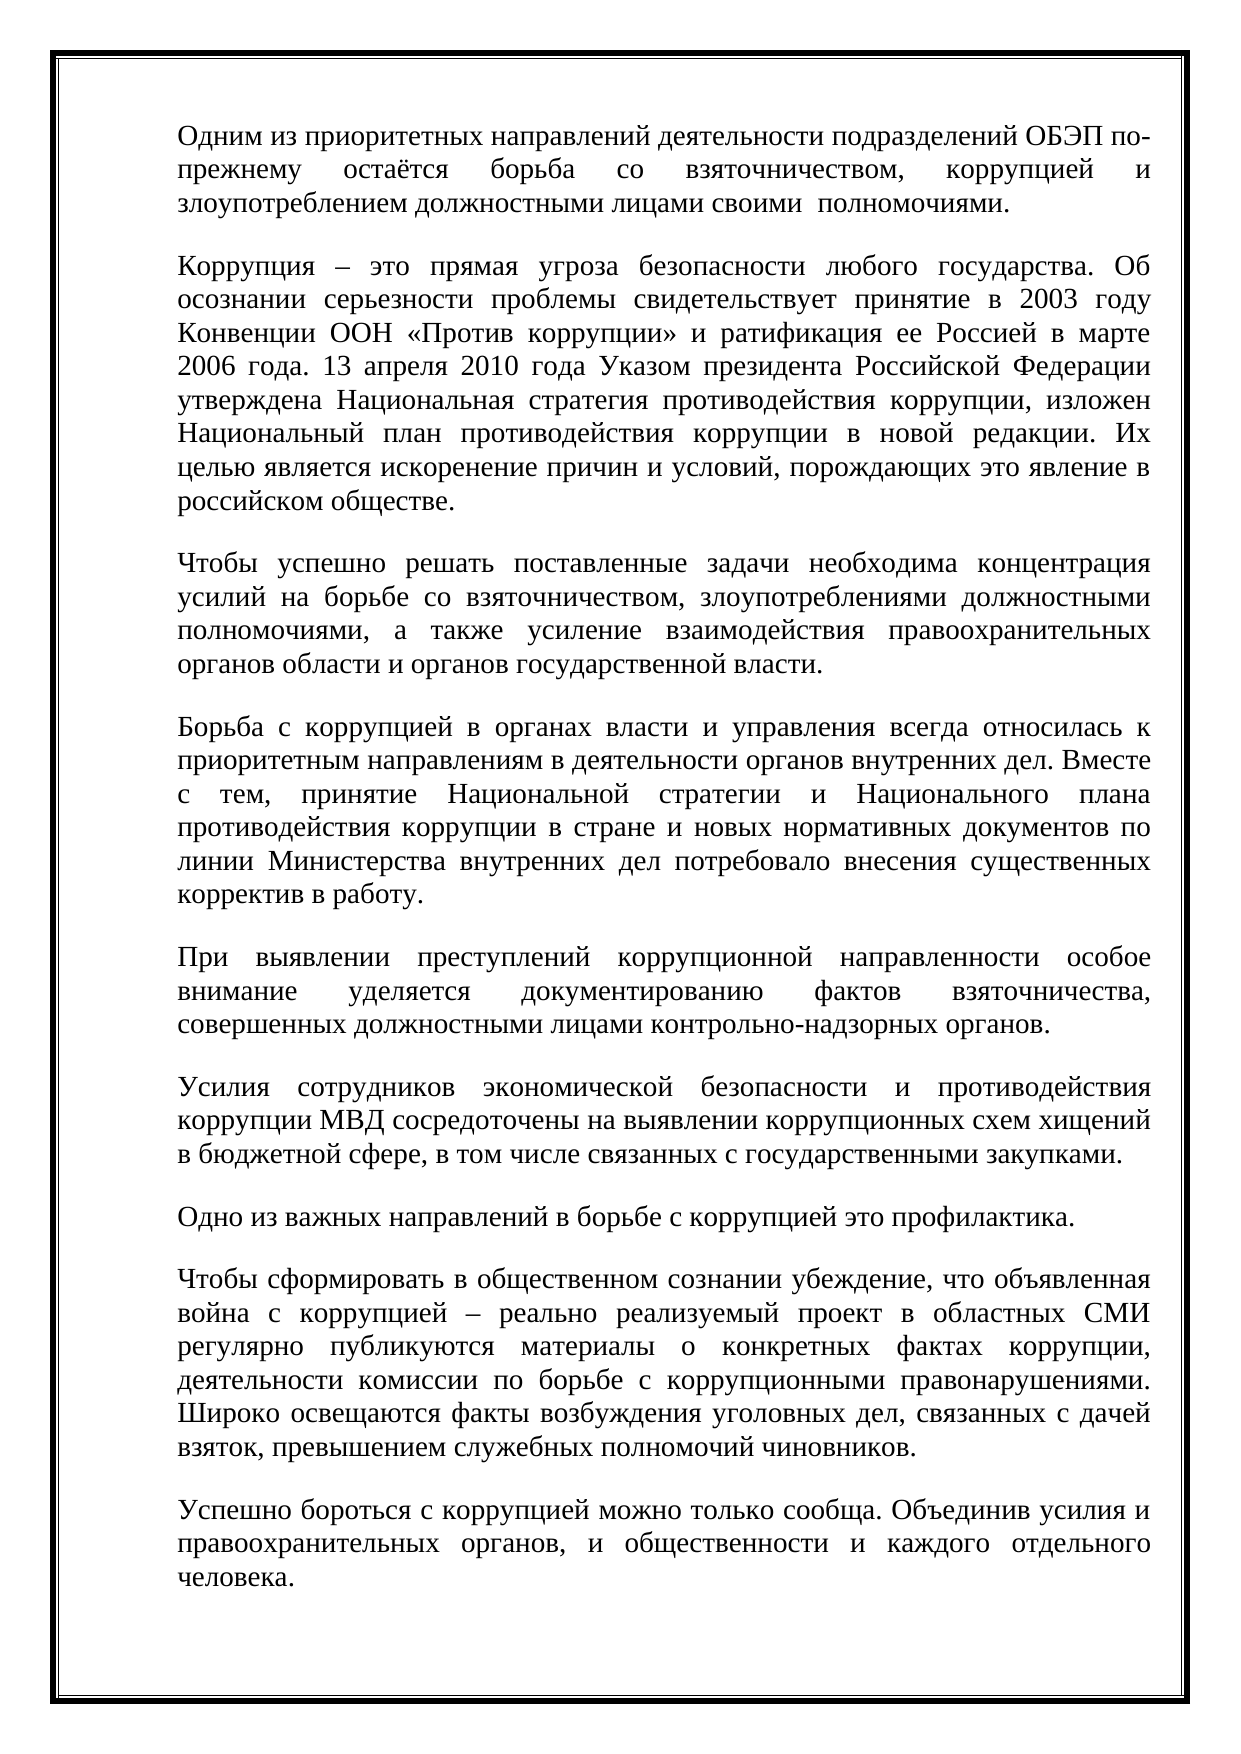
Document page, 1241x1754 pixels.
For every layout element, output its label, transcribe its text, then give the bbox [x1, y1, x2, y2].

text Коррупция – это прямая угроза безопасности любого государства. Об осознании серьезности проблемы свидетельствует принятие в 2003 году Конвенции ООН «Против коррупции» и ратификация ее Россией в марте 2006 года. 13 апреля 2010 года Указом президента Российской Федерации утверждена Национальная стратегия противодействия коррупции, изложен Национальный план противодействия коррупции в новой редакции. Их целью является искоренение причин и условий, порождающих это явление в российском обществе. [177, 248, 1152, 516]
text Одним из приоритетных направлений деятельности подразделений ОБЭП по-прежнему остаётся борьба со взяточничеством, коррупцией и злоупотреблением должностными лицами своими полномочиями. [177, 118, 1152, 219]
text Одно из важных направлений в борьбе с коррупцией это профилактика. [177, 1199, 1152, 1232]
text При выявлении преступлений коррупционной направленности особое внимание уделяется документированию фактов взяточничества, совершенных должностными лицами контрольно-надзорных органов. [177, 939, 1152, 1040]
text Усилия сотрудников экономической безопасности и противодействия коррупции МВД сосредоточены на выявлении коррупционных схем хищений в бюджетной сфере, в том числе связанных с государственными закупками. [177, 1069, 1152, 1169]
text Борьба с коррупцией в органах власти и управления всегда относилась к приоритетным направлениям в деятельности органов внутренних дел. Вместе с тем, принятие Национальной стратегии и Национального плана противодействия коррупции в стране и новых нормативных документов по линии Министерства внутренних дел потребовало внесения существенных корректив в работу. [177, 709, 1152, 910]
text Чтобы сформировать в общественном сознании убеждение, что объявленная война с коррупцией – реально реализуемый проект в областных СМИ регулярно публикуются материалы о конкретных фактах коррупции, деятельности комиссии по борьбе с коррупционными правонарушениями. Широко освещаются факты возбуждения уголовных дел, связанных с дачей взяток, превышением служебных полномочий чиновников. [177, 1261, 1152, 1463]
text Чтобы успешно решать поставленные задачи необходима концентрация усилий на борьбе со взяточничеством, злоупотреблениями должностными полномочиями, а также усиление взаимодействия правоохранительных органов области и органов государственной власти. [177, 545, 1152, 679]
text Успешно бороться с коррупцией можно только сообща. Объединив усилия и правоохранительных органов, и общественности и каждого отдельного человека. [177, 1492, 1152, 1592]
